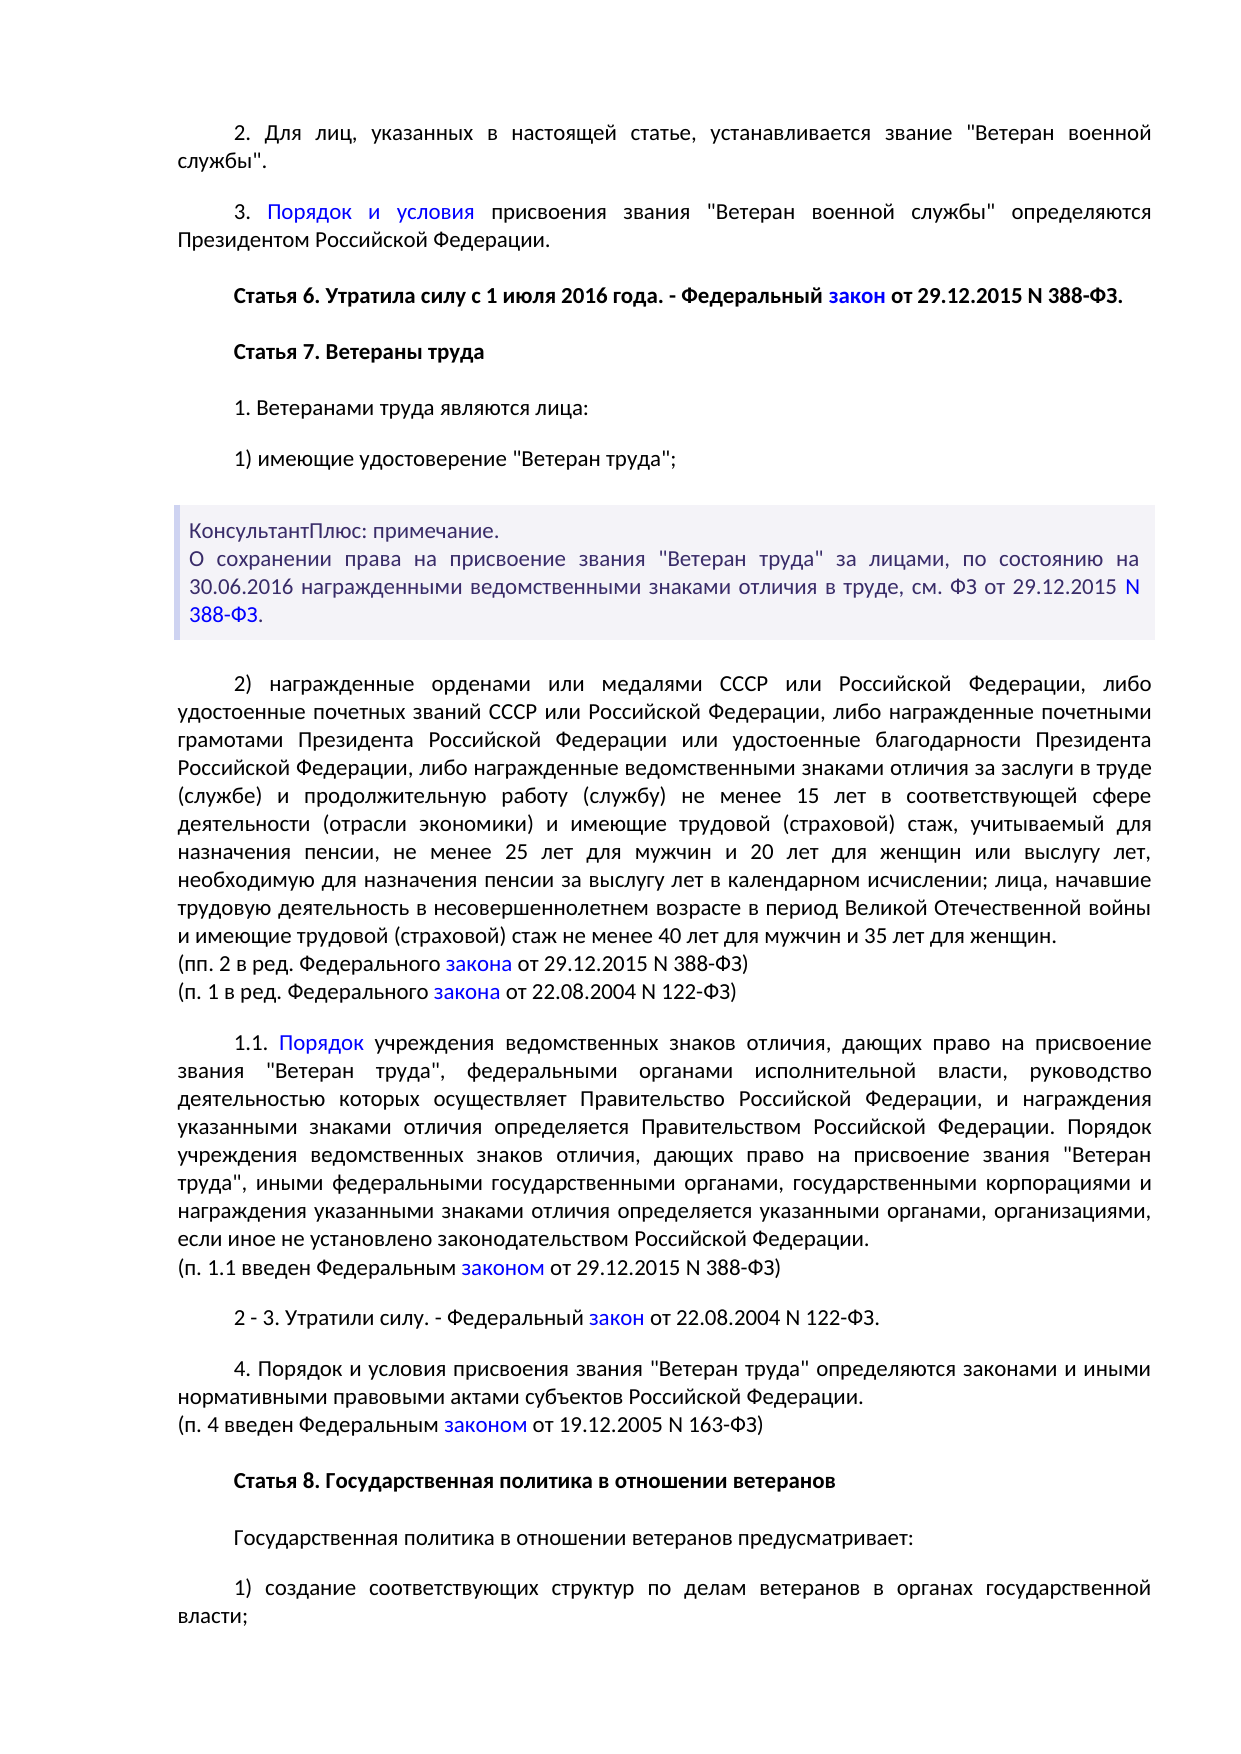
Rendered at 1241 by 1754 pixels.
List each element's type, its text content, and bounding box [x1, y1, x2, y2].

text 1.1. Порядок учреждения ведомственных знаков отличия, дающих право на присвоение звания "Ветеран труда", федеральными органами исполнительной власти, руководство деятельностью которых осуществляет Правительство Российской Федерации, и награждения указанными знаками отличия определяется Правительством Российской Федерации. Порядок учреждения ведомственных знаков отличия, дающих право на присвоение звания "Ветеран труда", иными федеральными государственными органами, государственными корпорациями и награждения указанными знаками отличия определяется указанными органами, организациями, если иное не установлено законодательством Российской Федерации. [177, 1028, 1152, 1253]
text 3. Порядок и условия присвоения звания "Ветеран военной службы" определяются Президентом Российской Федерации. [177, 197, 1152, 253]
text 1. Ветеранами труда являются лица: [177, 393, 1152, 421]
text 2. Для лиц, указанных в настоящей статье, устанавливается звание "Ветеран военной службы". [177, 118, 1152, 174]
text 2 - 3. Утратили силу. - Федеральный закон от 22.08.2004 N 122-ФЗ. [177, 1303, 1152, 1332]
title Статья 6. Утратила силу с 1 июля 2016 года. - Федеральный закон от 29.12.2015 N 388-ФЗ. [177, 281, 1152, 309]
text (пп. 2 в ред. Федерального закона от 29.12.2015 N 388-ФЗ) [177, 949, 1152, 977]
title Статья 7. Ветераны труда [177, 337, 1152, 365]
text 1) создание соответствующих структур по делам ветеранов в органах государственной власти; [177, 1573, 1152, 1629]
text Государственная политика в отношении ветеранов предусматривает: [177, 1523, 1152, 1551]
text (п. 1.1 введен Федеральным законом от 29.12.2015 N 388-ФЗ) [177, 1253, 1152, 1281]
text 2) награжденные орденами или медалями СССР или Российской Федерации, либо удостоенные почетных званий СССР или Российской Федерации, либо награжденные почетными грамотами Президента Российской Федерации или удостоенные благодарности Президента Российской Федерации, либо награжденные ведомственными знаками отличия за заслуги в труде (службе) и продолжительную работу (службу) не менее 15 лет в соответствующей сфере деятельности (отрасли экономики) и имеющие трудовой (страховой) стаж, учитываемый для назначения пенсии, не менее 25 лет для мужчин и 20 лет для женщин или выслугу лет, необходимую для назначения пенсии за выслугу лет в календарном исчислении; лица, начавшие трудовую деятельность в несовершеннолетнем возрасте в период Великой Отечественной войны и имеющие трудовой (страховой) стаж не менее 40 лет для мужчин и 35 лет для женщин. [177, 669, 1152, 949]
text 1) имеющие удостоверение "Ветеран труда"; [177, 444, 1152, 472]
title Статья 8. Государственная политика в отношении ветеранов [177, 1467, 1152, 1494]
table_header КонсультантПлюс: примечание. О сохранении права на присвоение звания "Ветеран труда" за лицами, по состоянию на 30.06.2016 награжденными ведомственными знаками отличия в труде, см. ФЗ от 29.12.2015 N 388-ФЗ. [180, 505, 1149, 640]
text (п. 1 в ред. Федерального закона от 22.08.2004 N 122-ФЗ) [177, 977, 1152, 1006]
text (п. 4 введен Федеральным законом от 19.12.2005 N 163-ФЗ) [177, 1411, 1152, 1438]
text 4. Порядок и условия присвоения звания "Ветеран труда" определяются законами и иными нормативными правовыми актами субъектов Российской Федерации. [177, 1354, 1152, 1411]
